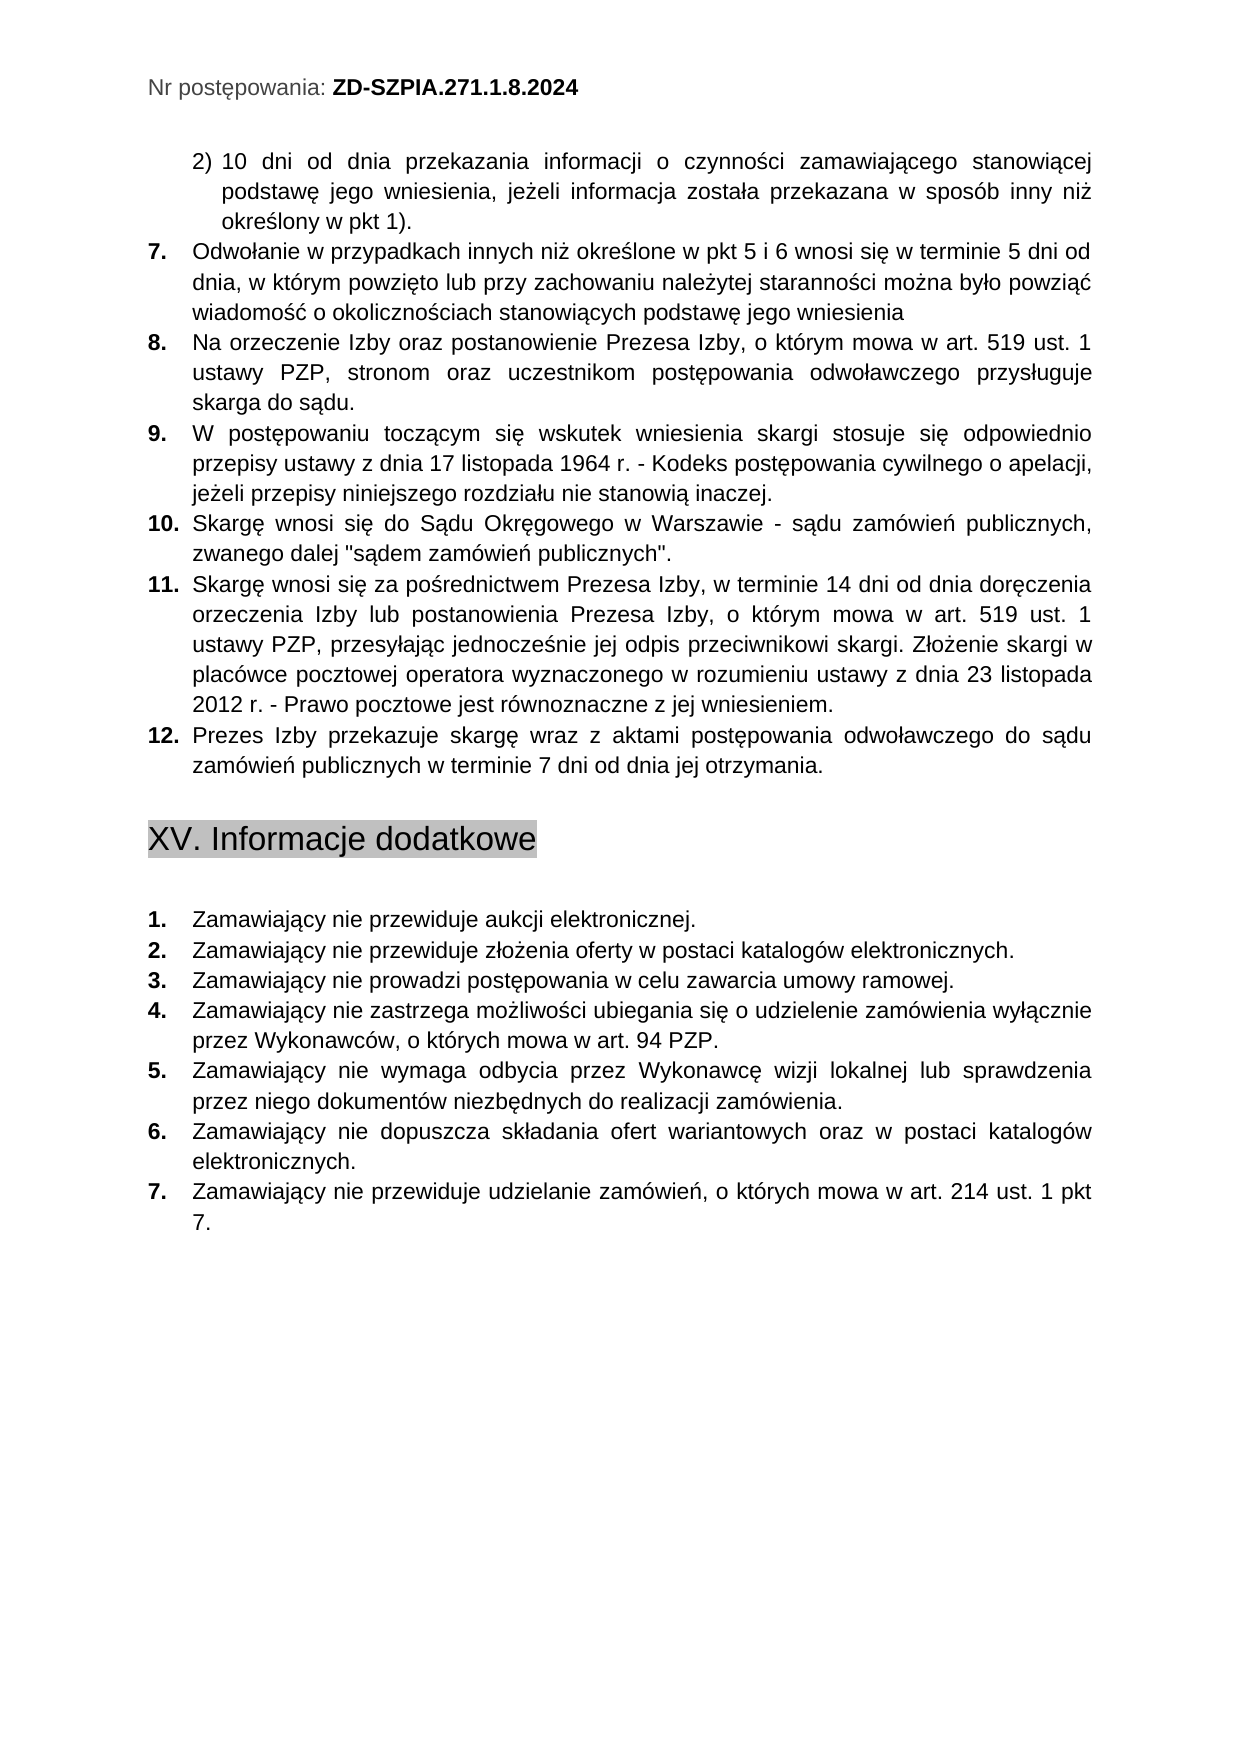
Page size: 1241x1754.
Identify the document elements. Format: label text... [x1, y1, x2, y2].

list W postępowaniu toczącym się wskutek wniesienia skargi stosuje się odpowiednio przepisy ustawy z dnia 17 listopada 1964 r. - Kodeks postępowania cywilnego o apelacji, jeżeli przepisy niniejszego rozdziału nie stanowią inaczej. [148, 419, 1093, 506]
list Zamawiający nie przewiduje udzielanie zamówień, o których mowa w art. 214 ust. 1 pkt 7. [148, 1178, 1093, 1235]
list Zamawiający nie zastrzega możliwości ubiegania się o udzielenie zamówienia wyłącznie przez Wykonawców, o których mowa w art. 94 PZP. [148, 997, 1093, 1053]
text 2) 10 dni od dnia przekazania informacji o czynności zamawiającego stanowiącej podstawę jego wniesienia, jeżeli informacja została przekazana w sposób inny niż określony w pkt 1). [192, 148, 1093, 234]
list Zamawiający nie wymaga odbycia przez Wykonawcę wizji lokalnej lub sprawdzenia przez niego dokumentów niezbędnych do realizacji zamówienia. [148, 1057, 1093, 1114]
list Odwołanie w przypadkach innych niż określone w pkt 5 i 6 wnosi się w terminie 5 dni od dnia, w którym powzięto lub przy zachowaniu należytej staranności można było powziąć wiadomość o okolicznościach stanowiących podstawę jego wniesienia [148, 238, 1093, 325]
list Skargę wnosi się za pośrednictwem Prezesa Izby, w terminie 14 dni od dnia doręczenia orzeczenia Izby lub postanowienia Prezesa Izby, o którym mowa w art. 519 ust. 1 ustawy PZP, przesyłając jednocześnie jej odpis przeciwnikowi skargi. Złożenie skargi w placówce pocztowej operatora wyznaczonego w rozumieniu ustawy z dnia 23 listopada 2012 r. - Prawo pocztowe jest równoznaczne z jej wniesieniem. [148, 571, 1093, 718]
list Zamawiający nie przewiduje aukcji elektronicznej. [148, 906, 1093, 933]
list Skargę wnosi się do Sądu Okręgowego w Warszawie - sądu zamówień publicznych, zwanego dalej "sądem zamówień publicznych". [148, 510, 1093, 567]
list Zamawiający nie prowadzi postępowania w celu zawarcia umowy ramowej. [148, 967, 1093, 993]
list Na orzeczenie Izby oraz postanowienie Prezesa Izby, o którym mowa w art. 519 ust. 1 ustawy PZP, stronom oraz uczestnikom postępowania odwoławczego przysługuje skarga do sądu. [148, 329, 1093, 416]
list Prezes Izby przekazuje skargę wraz z aktami postępowania odwoławczego do sądu zamówień publicznych w terminie 7 dni od dnia jej otrzymania. [148, 722, 1093, 778]
list Zamawiający nie przewiduje złożenia oferty w postaci katalogów elektronicznych. [148, 937, 1093, 963]
list Zamawiający nie dopuszcza składania ofert wariantowych oraz w postaci katalogów elektronicznych. [148, 1118, 1093, 1174]
text XV. Informacje dodatkowe [148, 819, 1093, 858]
